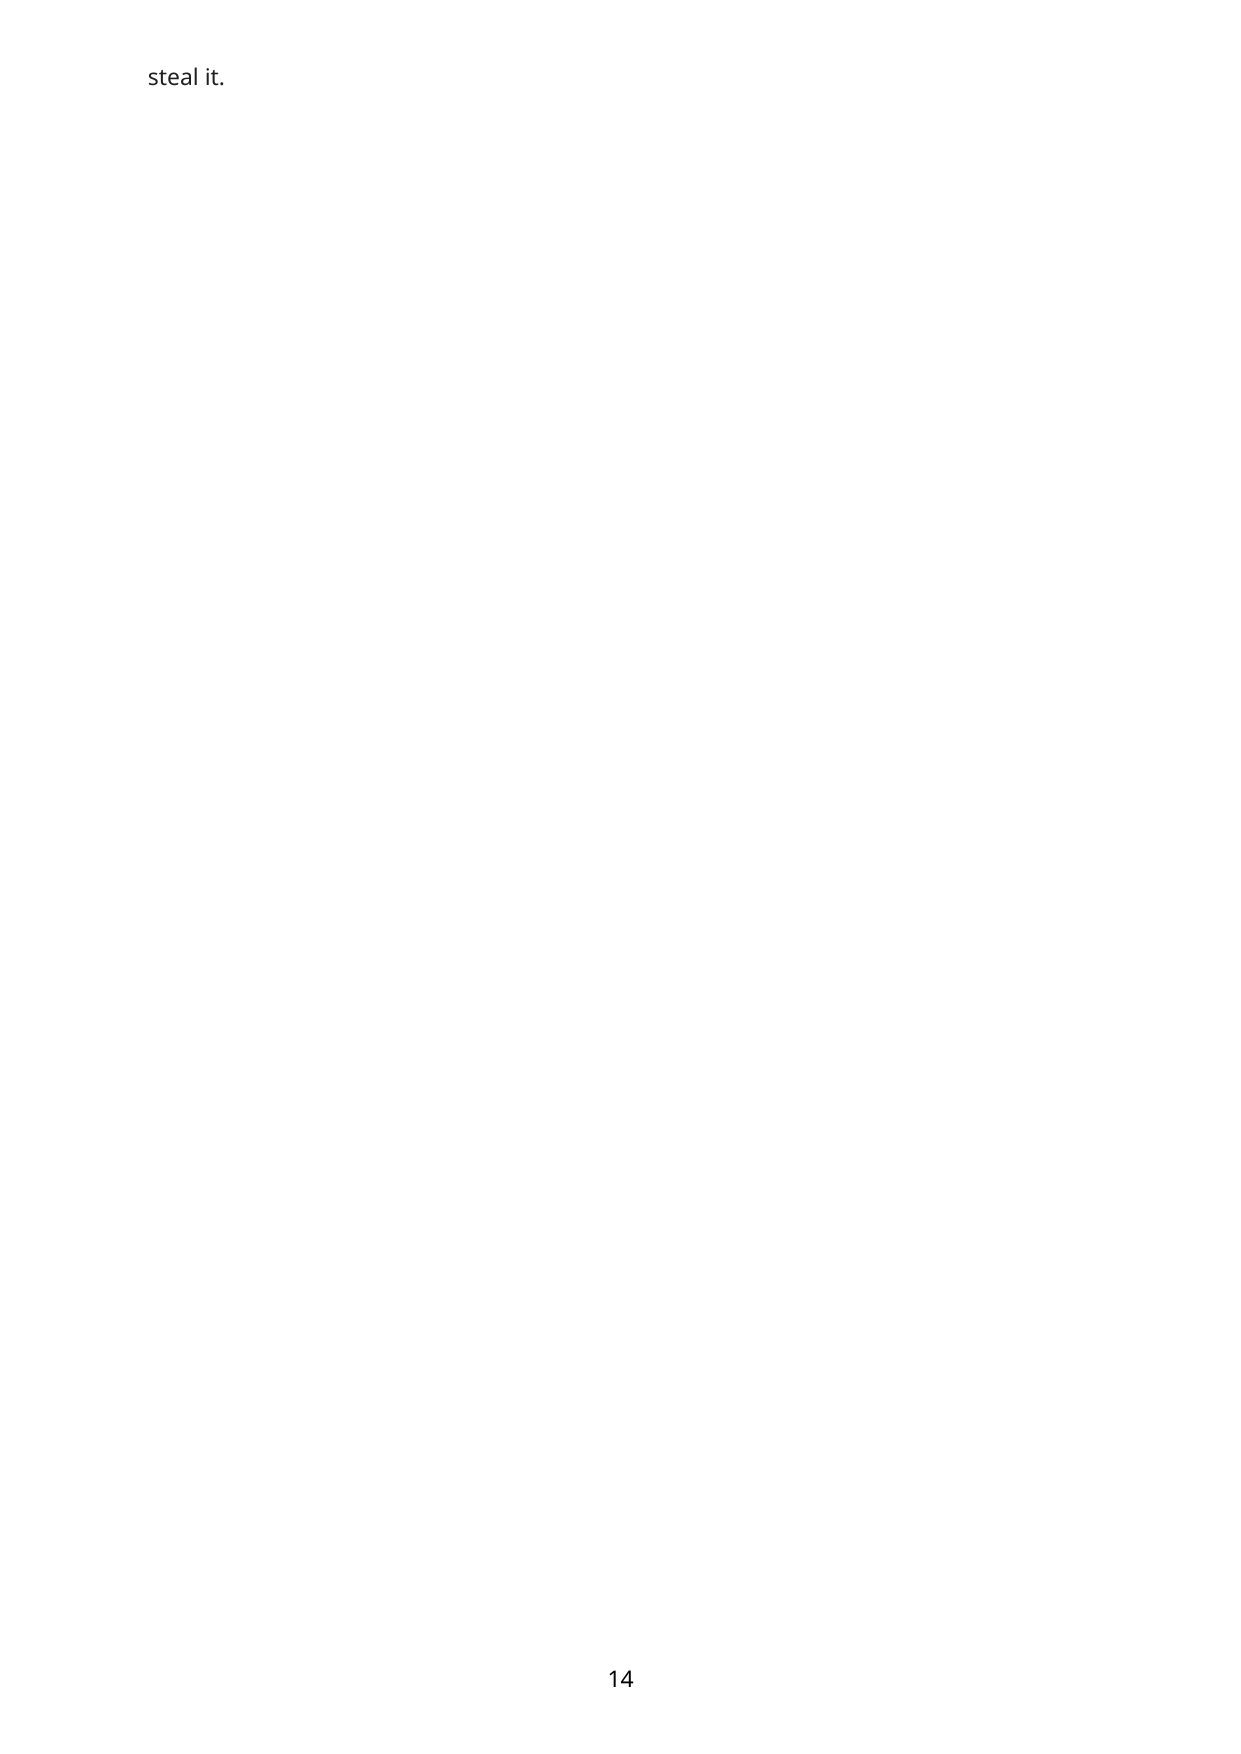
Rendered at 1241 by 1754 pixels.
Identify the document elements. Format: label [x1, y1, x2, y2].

text [148, 60, 1109, 92]
